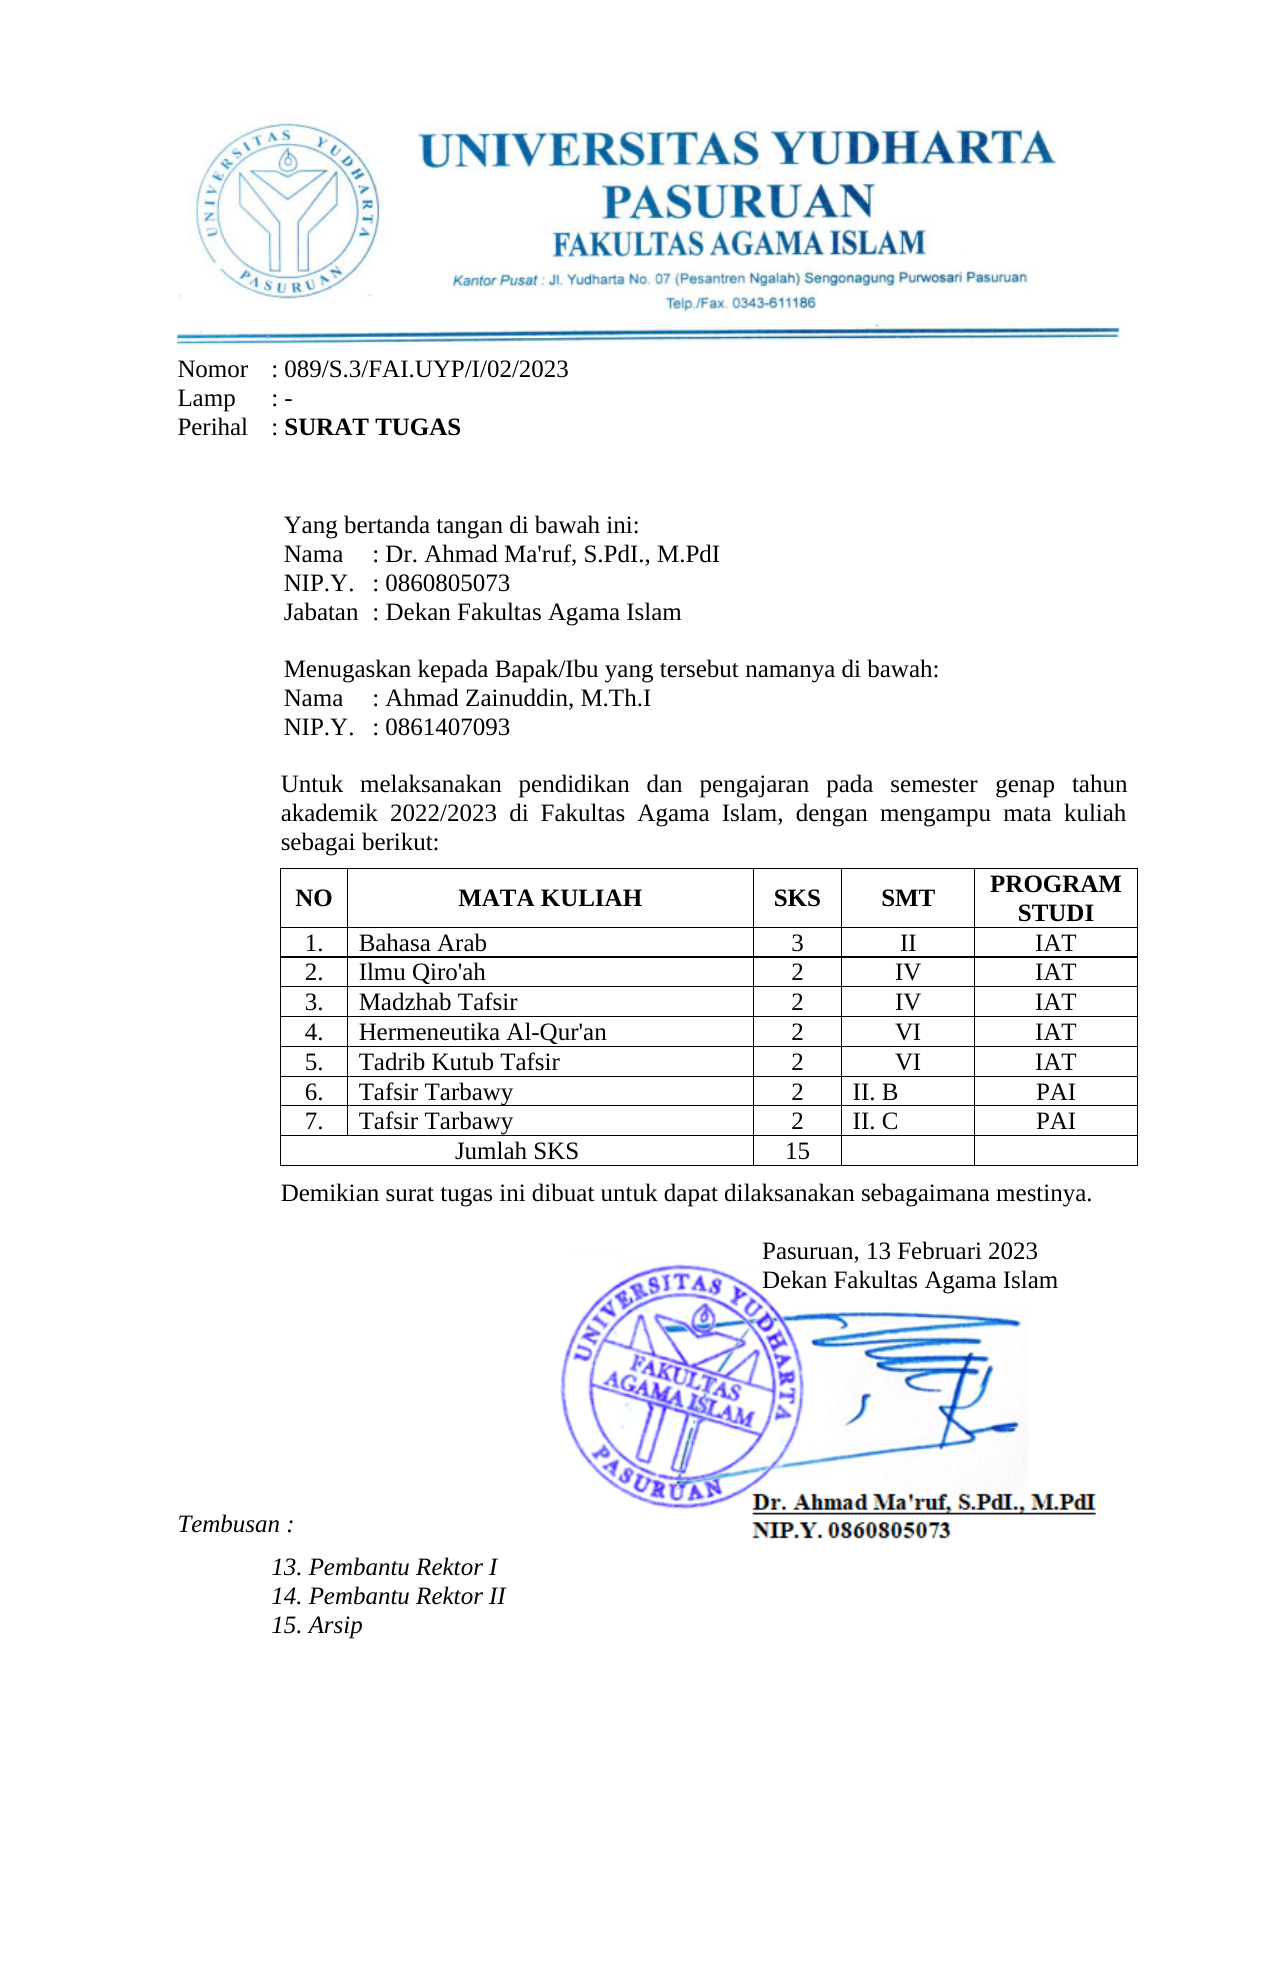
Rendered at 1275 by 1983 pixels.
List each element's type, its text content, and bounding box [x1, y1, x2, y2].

text Nomor : 089/S.3/FAI.UYP/I/02/2023 [177, 354, 1127, 383]
table_cell Tafsir Tarbawy [348, 1077, 753, 1105]
table_cell IAT [975, 928, 1137, 956]
table_cell 15 [754, 1136, 841, 1165]
list Pembantu Rektor II [271, 1581, 1127, 1610]
table_cell PAI [975, 1106, 1137, 1135]
table_cell IV [842, 958, 974, 986]
text Demikian surat tugas ini dibuat untuk dapat dilaksanakan sebagaimana mestinya. [281, 1178, 1127, 1207]
table_cell 7. [281, 1106, 347, 1135]
table_cell IAT [975, 958, 1137, 986]
table_cell II [842, 928, 974, 956]
text Menugaskan kepada Bapak/Ibu yang tersebut namanya di bawah: [283, 654, 1127, 683]
table_cell Hermeneutika Al-Qur'an [348, 1017, 753, 1046]
table_cell 3. [281, 987, 347, 1016]
table_cell PAI [975, 1077, 1137, 1105]
text Perihal : SURAT TUGAS [177, 412, 1127, 441]
picture [545, 1250, 1135, 1568]
table_cell 2 [754, 1017, 841, 1046]
table_header SKS [754, 869, 841, 927]
text Yang bertanda tangan di bawah ini: [283, 511, 1127, 539]
table_cell 6. [281, 1077, 347, 1105]
table_cell IAT [975, 1017, 1137, 1046]
table_cell [842, 1136, 974, 1165]
table_cell 1. [281, 928, 347, 956]
table_cell [975, 1136, 1137, 1165]
table_cell 2 [754, 1106, 841, 1135]
table_cell 4. [281, 1017, 347, 1046]
table_cell 2 [754, 1047, 841, 1076]
text Nama : Dr. Ahmad Ma'ruf, S.PdI., M.PdI [283, 539, 1127, 568]
list Arsip [271, 1610, 1127, 1638]
picture [177, 75, 1128, 347]
table_cell 2 [754, 958, 841, 986]
text Dekan Fakultas Agama Islam [631, 1265, 1127, 1293]
text Tembusan : [177, 1509, 1127, 1538]
table_cell 3 [754, 928, 841, 956]
table_cell VI [842, 1047, 974, 1076]
table_header MATA KULIAH [348, 869, 753, 927]
table_header SMT [842, 869, 974, 927]
list Pembantu Rektor I [271, 1552, 1127, 1581]
table_cell II. C [842, 1106, 974, 1135]
table_cell 2 [754, 987, 841, 1016]
table_cell 2 [754, 1077, 841, 1105]
table_cell IAT [975, 987, 1137, 1016]
text Pasuruan, 13 Februari 2023 [177, 1236, 1127, 1265]
text Jabatan : Dekan Fakultas Agama Islam [283, 597, 1127, 626]
table_cell Ilmu Qiro'ah [348, 958, 753, 986]
table_cell VI [842, 1017, 974, 1046]
table_cell Tadrib Kutub Tafsir [348, 1047, 753, 1076]
text NIP.Y. : 0860805073 [283, 568, 1127, 597]
table_header NO [281, 869, 347, 927]
table_cell Jumlah SKS [281, 1136, 753, 1165]
table_cell Bahasa Arab [348, 928, 753, 956]
table_cell Madzhab Tafsir [348, 987, 753, 1016]
table_cell IV [842, 987, 974, 1016]
text Lamp : - [177, 383, 1127, 412]
table_cell IAT [975, 1047, 1137, 1076]
text Nama : Ahmad Zainuddin, M.Th.I [283, 683, 1127, 712]
text Untuk melaksanakan pendidikan dan pengajaran pada semester genap tahun akademik 2022/2023 di Fakultas Agama Islam, dengan mengampu mata kuliah sebagai berikut: [281, 769, 1127, 856]
table_cell 5. [281, 1047, 347, 1076]
table_header PROGRAM STUDI [975, 869, 1137, 927]
table_cell 2. [281, 958, 347, 986]
table_cell II. B [842, 1077, 974, 1105]
text NIP.Y. : 0861407093 [283, 712, 1127, 741]
table_cell Tafsir Tarbawy [348, 1106, 753, 1135]
